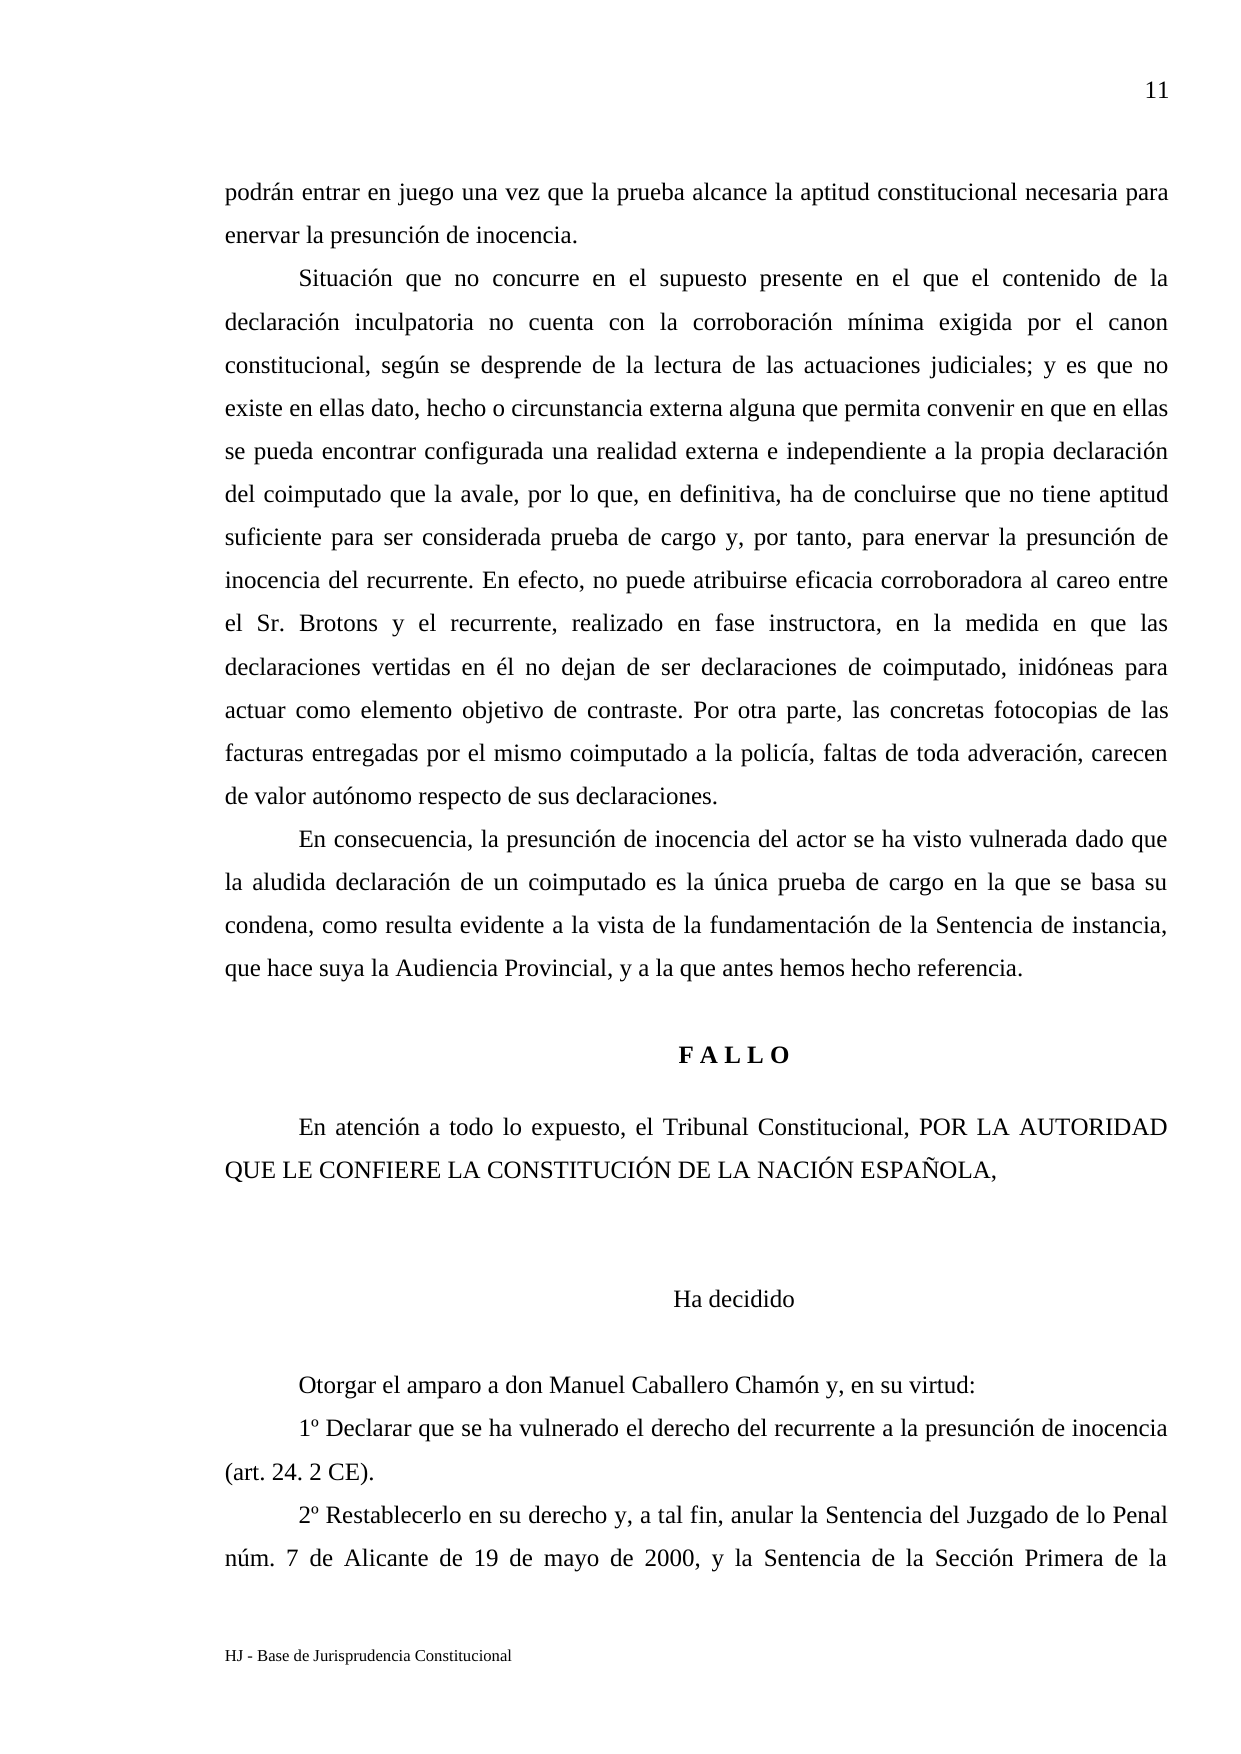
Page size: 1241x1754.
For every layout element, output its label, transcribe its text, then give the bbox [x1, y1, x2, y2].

text 1º Declarar que se ha vulnerado el derecho del recurrente a la presunción de inocencia (art. 24. 2 CE). [224, 1413, 1169, 1485]
text En consecuencia, la presunción de inocencia del actor se ha visto vulnerada dado que la aludida declaración de un coimputado es la única prueba de cargo en la que se basa su condena, como resulta evidente a la vista de la fundamentación de la Sentencia de instancia, que hace suya la Audiencia Provincial, y a la que antes hemos hecho referencia. [224, 824, 1169, 982]
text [224, 1500, 1169, 1572]
text Situación que no concurre en el supuesto presente en el que el contenido de la declaración inculpatoria no cuenta con la corroboración mínima exigida por el canon constitucional, según se desprende de la lectura de las actuaciones judiciales; y es que no existe en ellas dato, hecho o circunstancia externa alguna que permita convenir en que en ellas se pueda encontrar configurada una realidad externa e independiente a la propia declaración del coimputado que la avale, por lo que, en definitiva, ha de concluirse que no tiene aptitud suficiente para ser considerada prueba de cargo y, por tanto, para enervar la presunción de inocencia del recurrente. En efecto, no puede atribuirse eficacia corroboradora al careo entre el Sr. Brotons y el recurrente, realizado en fase instructora, en la medida en que las declaraciones vertidas en él no dejan de ser declaraciones de coimputado, inidóneas para actuar como elemento objetivo de contraste. Por otra parte, las concretas fotocopias de las facturas entregadas por el mismo coimputado a la policía, faltas de toda adveración, carecen de valor autónomo respecto de sus declaraciones. [224, 263, 1169, 810]
text Otorgar el amparo a don Manuel Caballero Chamón y, en su virtud: [224, 1370, 1169, 1399]
text En atención a todo lo expuesto, el Tribunal Constitucional, POR LA AUTORIDAD QUE LE CONFIERE LA CONSTITUCIÓN DE LA NACIÓN ESPAÑOLA, [224, 1112, 1169, 1183]
subtitle F A L L O [224, 1040, 1169, 1068]
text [224, 177, 1169, 249]
text Ha decidido [224, 1284, 1169, 1313]
